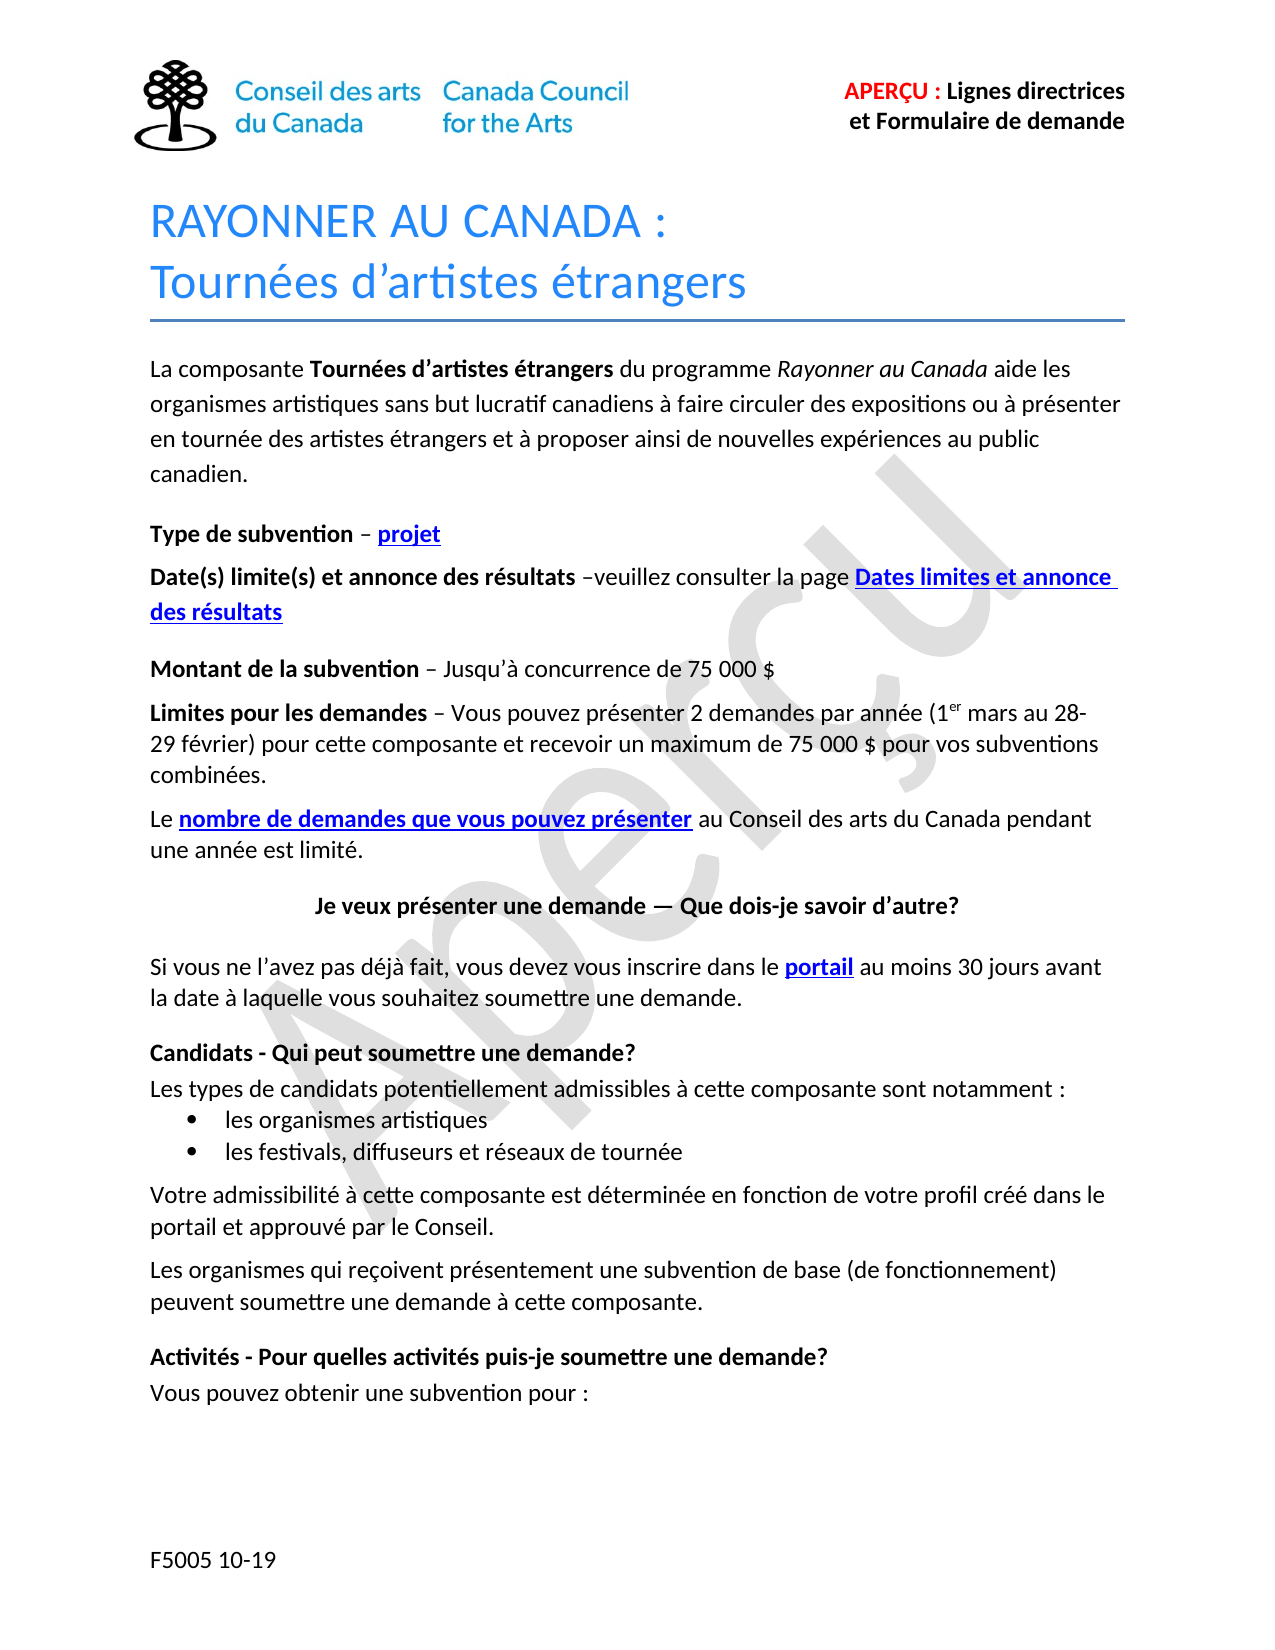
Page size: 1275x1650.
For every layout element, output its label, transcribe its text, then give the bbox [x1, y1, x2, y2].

text Date(s) limite(s) et annonce des résultats –veuillez consulter la page Dates limites et annonce des résultats [150, 562, 1125, 627]
text Les types de candidats potentiellement admissibles à cette composante sont notamment : [150, 1072, 1110, 1104]
text Si vous ne l’avez pas déjà fait, vous devez vous inscrire dans le portail au moins 30 jours avant la date à laquelle vous souhaitez soumettre une demande. [150, 950, 1110, 1012]
subtitle Candidats - Qui peut soumettre une demande? [150, 1037, 1125, 1068]
text Limites pour les demandes – Vous pouvez présenter 2 demandes par année (1er mars au 28-29 février) pour cette composante et recevoir un maximum de 75 000 $ pour vos subventions combinées. [150, 696, 1125, 790]
text Le nombre de demandes que vous pouvez présenter au Conseil des arts du Canada pendant une année est limité. [150, 802, 1125, 865]
list les festivals, diffuseurs et réseaux de tournée [187, 1135, 1110, 1166]
text Les organismes qui reçoivent présentement une subvention de base (de fonctionnement) peuvent soumettre une demande à cette composante. [150, 1254, 1125, 1316]
subtitle Je veux présenter une demande — Que dois-je savoir d’autre? [150, 890, 1125, 920]
text Votre admissibilité à cette composante est déterminée en fonction de votre profil créé dans le portail et approuvé par le Conseil. [150, 1179, 1110, 1241]
title Tournées d’artistes étrangers [150, 250, 1125, 319]
text Vous pouvez obtenir une subvention pour : [150, 1376, 1110, 1407]
text Type de subvention – projet [150, 518, 1125, 549]
subtitle Activités - Pour quelles activités puis-je soumettre une demande? [150, 1341, 1125, 1372]
picture [134, 60, 628, 151]
title RAYONNER AU CANADA : [150, 189, 1125, 250]
list les organismes artistiques [187, 1104, 1110, 1135]
text Montant de la subvention – Jusqu’à concurrence de 75 000 $ [150, 652, 1125, 684]
text La composante Tournées d’artistes étrangers du programme Rayonner au Canada aide les organismes artistiques sans but lucratif canadiens à faire circuler des expositions ou à présenter en tournée des artistes étrangers et à proposer ainsi de nouvelles expériences au public canadien. [150, 353, 1125, 488]
